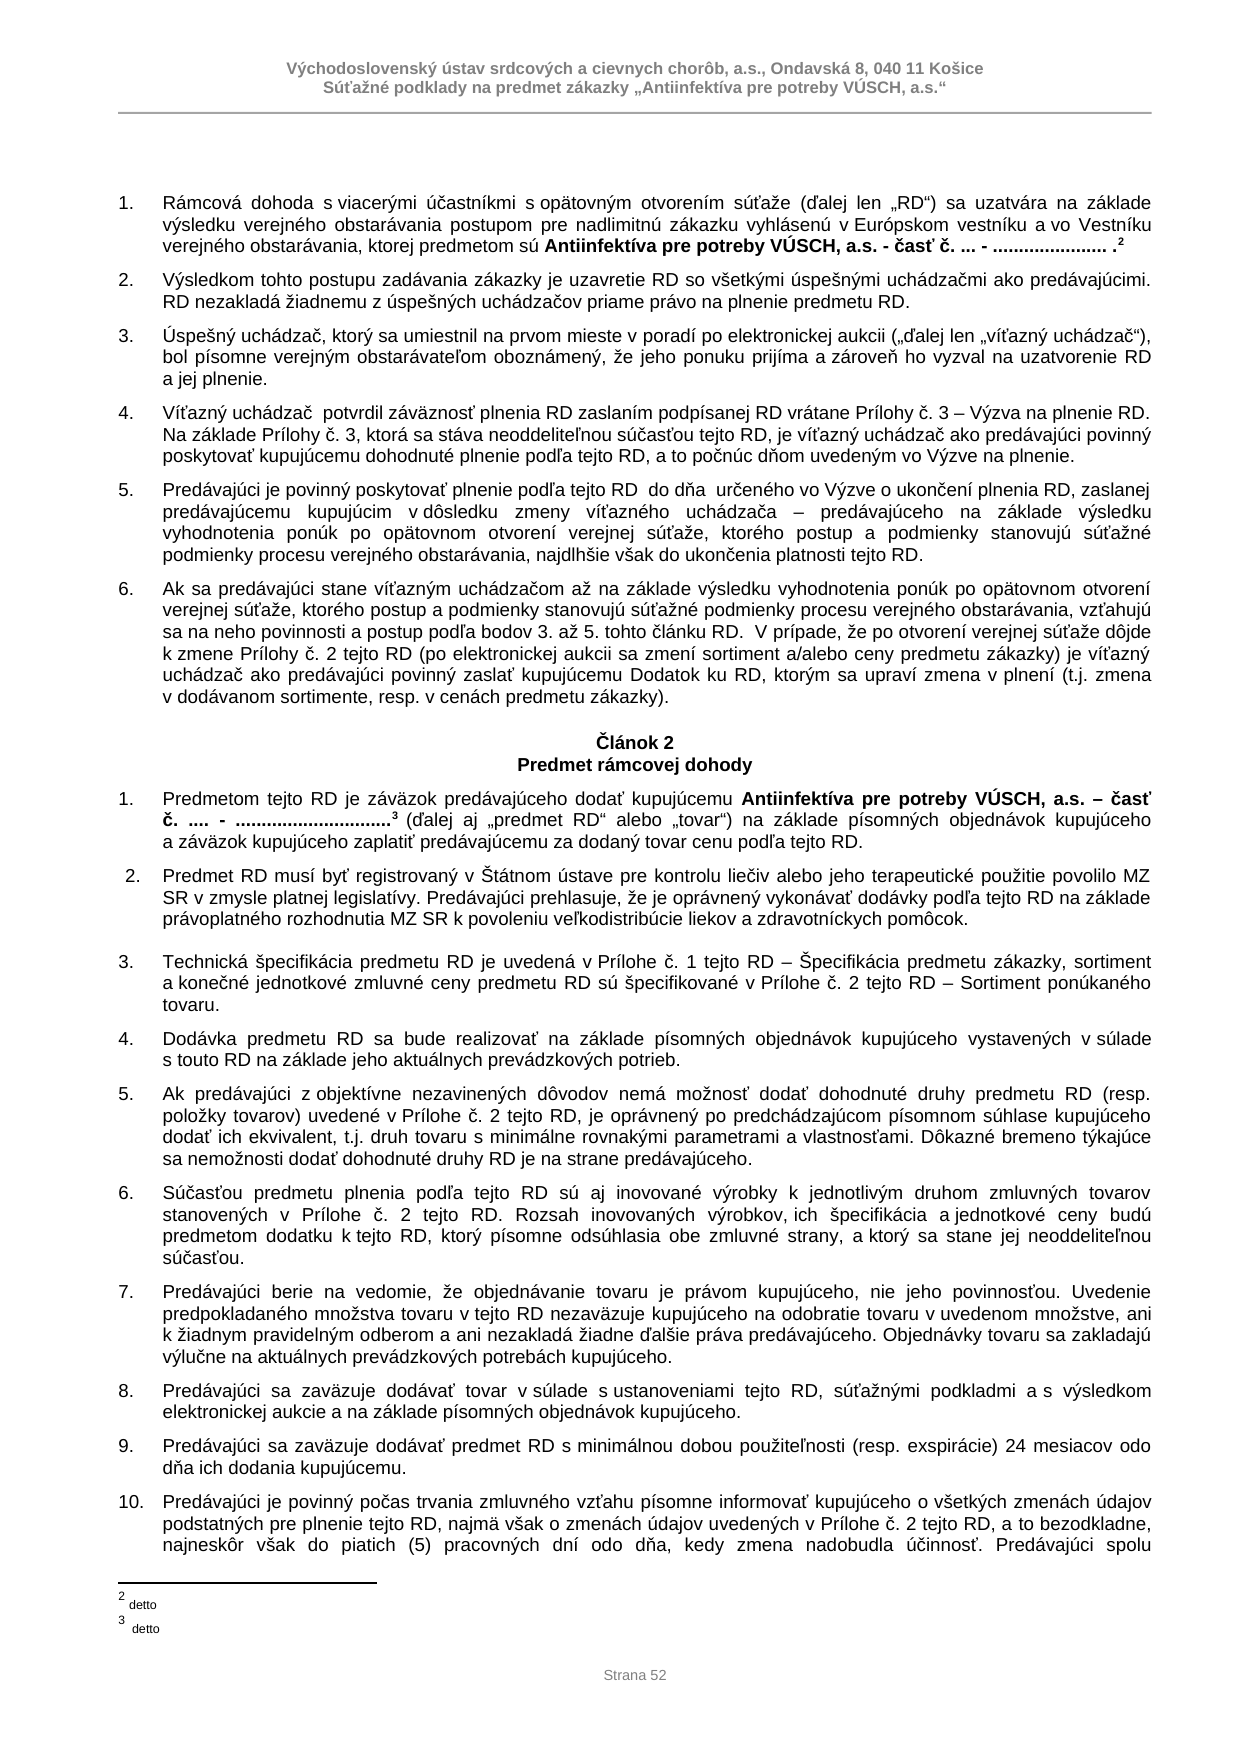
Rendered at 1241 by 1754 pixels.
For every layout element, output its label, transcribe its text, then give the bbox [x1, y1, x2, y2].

list Predmetom tejto RD je záväzok predávajúceho dodať kupujúcemu Antiinfektíva pre potreby VÚSCH, a.s. – časť č. .... - .............................. (ďalej aj „predmet RD“ alebo „tovar“) na základe písomných objednávok kupujúceho a záväzok kupujúceho zaplatiť predávajúcemu za dodaný tovar cenu podľa tejto RD. [118, 788, 1152, 852]
list Predmet RD musí byť registrovaný v Štátnom ústave pre kontrolu liečiv alebo jeho terapeutické použitie povolilo MZ SR v zmysle platnej legislatívy. Predávajúci prehlasuje, že je oprávnený vykonávať dodávky podľa tejto RD na základe právoplatného rozhodnutia MZ SR k povoleniu veľkodistribúcie liekov a zdravotníckych pomôcok. [125, 865, 1152, 929]
list Súčasťou predmetu plnenia podľa tejto RD sú aj inovované výrobky k jednotlivým druhom zmluvných tovarov stanovených v Prílohe č. 2 tejto RD. Rozsah inovovaných výrobkov, ich špecifikácia a jednotkové ceny budú predmetom dodatku k tejto RD, ktorý písomne odsúhlasia obe zmluvné strany, a ktorý sa stane jej neoddeliteľnou súčasťou. [118, 1182, 1152, 1268]
list Úspešný uchádzač, ktorý sa umiestnil na prvom mieste v poradí po elektronickej aukcii („ďalej len „víťazný uchádzač“), bol písomne verejným obstarávateľom oboznámený, že jeho ponuku prijíma a zároveň ho vyzval na uzatvorenie RD a jej plnenie. [118, 324, 1152, 389]
list Predávajúci je povinný poskytovať plnenie podľa tejto RD do dňa určeného vo Výzve o ukončení plnenia RD, zaslanej predávajúcemu kupujúcim v dôsledku zmeny víťazného uchádzača – predávajúceho na základe výsledku vyhodnotenia ponúk po opätovnom otvorení verejnej súťaže, ktorého postup a podmienky stanovujú súťažné podmienky procesu verejného obstarávania, najdlhšie však do ukončenia platnosti tejto RD. [118, 479, 1152, 565]
list Predávajúci berie na vedomie, že objednávanie tovaru je právom kupujúceho, nie jeho povinnosťou. Uvedenie predpokladaného množstva tovaru v tejto RD nezaväzuje kupujúceho na odobratie tovaru v uvedenom množstve, ani k žiadnym pravidelným odberom a ani nezakladá žiadne ďalšie práva predávajúceho. Objednávky tovaru sa zakladajú výlučne na aktuálnych prevádzkových potrebách kupujúceho. [118, 1281, 1152, 1367]
list Technická špecifikácia predmetu RD je uvedená v Prílohe č. 1 tejto RD – Špecifikácia predmetu zákazky, sortiment a konečné jednotkové zmluvné ceny predmetu RD sú špecifikované v Prílohe č. 2 tejto RD – Sortiment ponúkaného tovaru. [118, 950, 1152, 1015]
list Predávajúci sa zaväzuje dodávať predmet RD s minimálnou dobou použiteľnosti (resp. exspirácie) 24 mesiacov odo dňa ich dodania kupujúcemu. [118, 1435, 1152, 1478]
list Predávajúci sa zaväzuje dodávať tovar v súlade s ustanoveniami tejto RD, súťažnými podkladmi a s výsledkom elektronickej aukcie a na základe písomných objednávok kupujúceho. [118, 1379, 1152, 1423]
list Výsledkom tohto postupu zadávania zákazky je uzavretie RD so všetkými úspešnými uchádzačmi ako predávajúcimi. RD nezakladá žiadnemu z úspešných uchádzačov priame právo na plnenie predmetu RD. [118, 269, 1152, 312]
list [118, 1491, 1152, 1555]
list Rámcová dohoda s viacerými účastníkmi s opätovným otvorením súťaže (ďalej len „RD“) sa uzatvára na základe výsledku verejného obstarávania postupom pre nadlimitnú zákazku vyhlásenú v Európskom vestníku a vo Vestníku verejného obstarávania, ktorej predmetom sú Antiinfektíva pre potreby VÚSCH, a.s. - časť č. ... - ...................... . [118, 192, 1152, 256]
list Ak sa predávajúci stane víťazným uchádzačom až na základe výsledku vyhodnotenia ponúk po opätovnom otvorení verejnej súťaže, ktorého postup a podmienky stanovujú súťažné podmienky procesu verejného obstarávania, vzťahujú sa na neho povinnosti a postup podľa bodov 3. až 5. tohto článku RD. V prípade, že po otvorení verejnej súťaže dôjde k zmene Prílohy č. 2 tejto RD (po elektronickej aukcii sa zmení sortiment a/alebo ceny predmetu zákazky) je víťazný uchádzač ako predávajúci povinný zaslať kupujúcemu Dodatok ku RD, ktorým sa upraví zmena v plnení (t.j. zmena v dodávanom sortimente, resp. v cenách predmetu zákazky). [118, 578, 1152, 707]
list Dodávka predmetu RD sa bude realizovať na základe písomných objednávok kupujúceho vystavených v súlade s touto RD na základe jeho aktuálnych prevádzkových potrieb. [118, 1028, 1152, 1071]
text Článok 2 [118, 732, 1152, 754]
text Predmet rámcovej dohody [118, 754, 1152, 775]
list Ak predávajúci z objektívne nezavinených dôvodov nemá možnosť dodať dohodnuté druhy predmetu RD (resp. položky tovarov) uvedené v Prílohe č. 2 tejto RD, je oprávnený po predchádzajúcom písomnom súhlase kupujúceho dodať ich ekvivalent, t.j. druh tovaru s minimálne rovnakými parametrami a vlastnosťami. Dôkazné bremeno týkajúce sa nemožnosti dodať dohodnuté druhy RD je na strane predávajúceho. [118, 1083, 1152, 1169]
list Víťazný uchádzač potvrdil záväznosť plnenia RD zaslaním podpísanej RD vrátane Prílohy č. 3 – Výzva na plnenie RD. Na základe Prílohy č. 3, ktorá sa stáva neoddeliteľnou súčasťou tejto RD, je víťazný uchádzač ako predávajúci povinný poskytovať kupujúcemu dohodnuté plnenie podľa tejto RD, a to počnúc dňom uvedeným vo Výzve na plnenie. [118, 402, 1152, 466]
